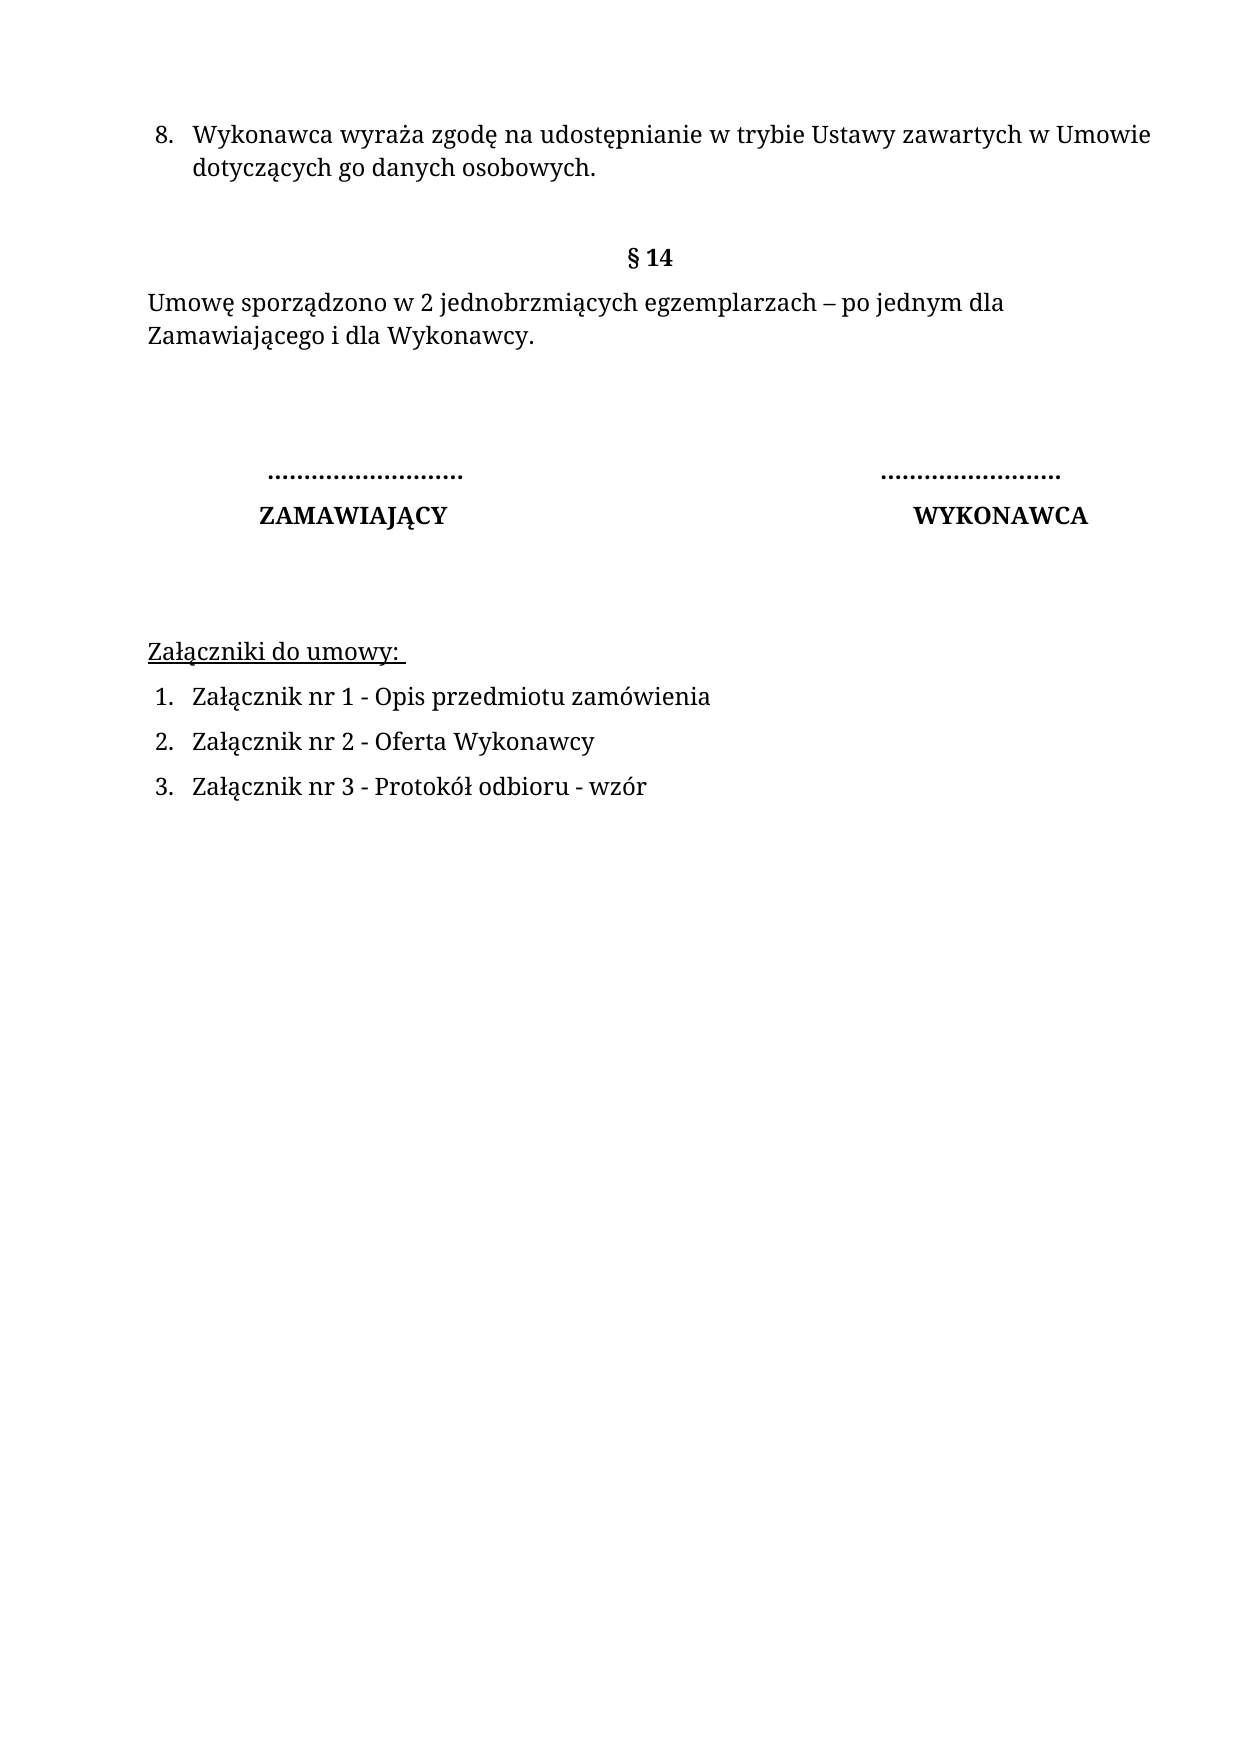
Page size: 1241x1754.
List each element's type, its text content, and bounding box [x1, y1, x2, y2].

text ……………………… ……………………. [148, 454, 1152, 487]
list Wykonawca wyraża zgodę na udostępnianie w trybie Ustawy zawartych w Umowie dotyczących go danych osobowych. [154, 118, 1152, 183]
list Załącznik nr 3 - Protokół odbioru - wzór [154, 770, 1152, 802]
text Umowę sporządzono w 2 jednobrzmiących egzemplarzach – po jednym dla Zamawiającego i dla Wykonawcy. [148, 286, 1152, 351]
text § 14 [148, 241, 1152, 273]
list Załącznik nr 1 - Opis przedmiotu zamówienia [154, 679, 1152, 712]
text ZAMAWIAJĄCY WYKONAWCA [148, 499, 1152, 532]
text Załączniki do umowy: [148, 634, 1152, 667]
list Załącznik nr 2 - Oferta Wykonawcy [154, 724, 1152, 757]
